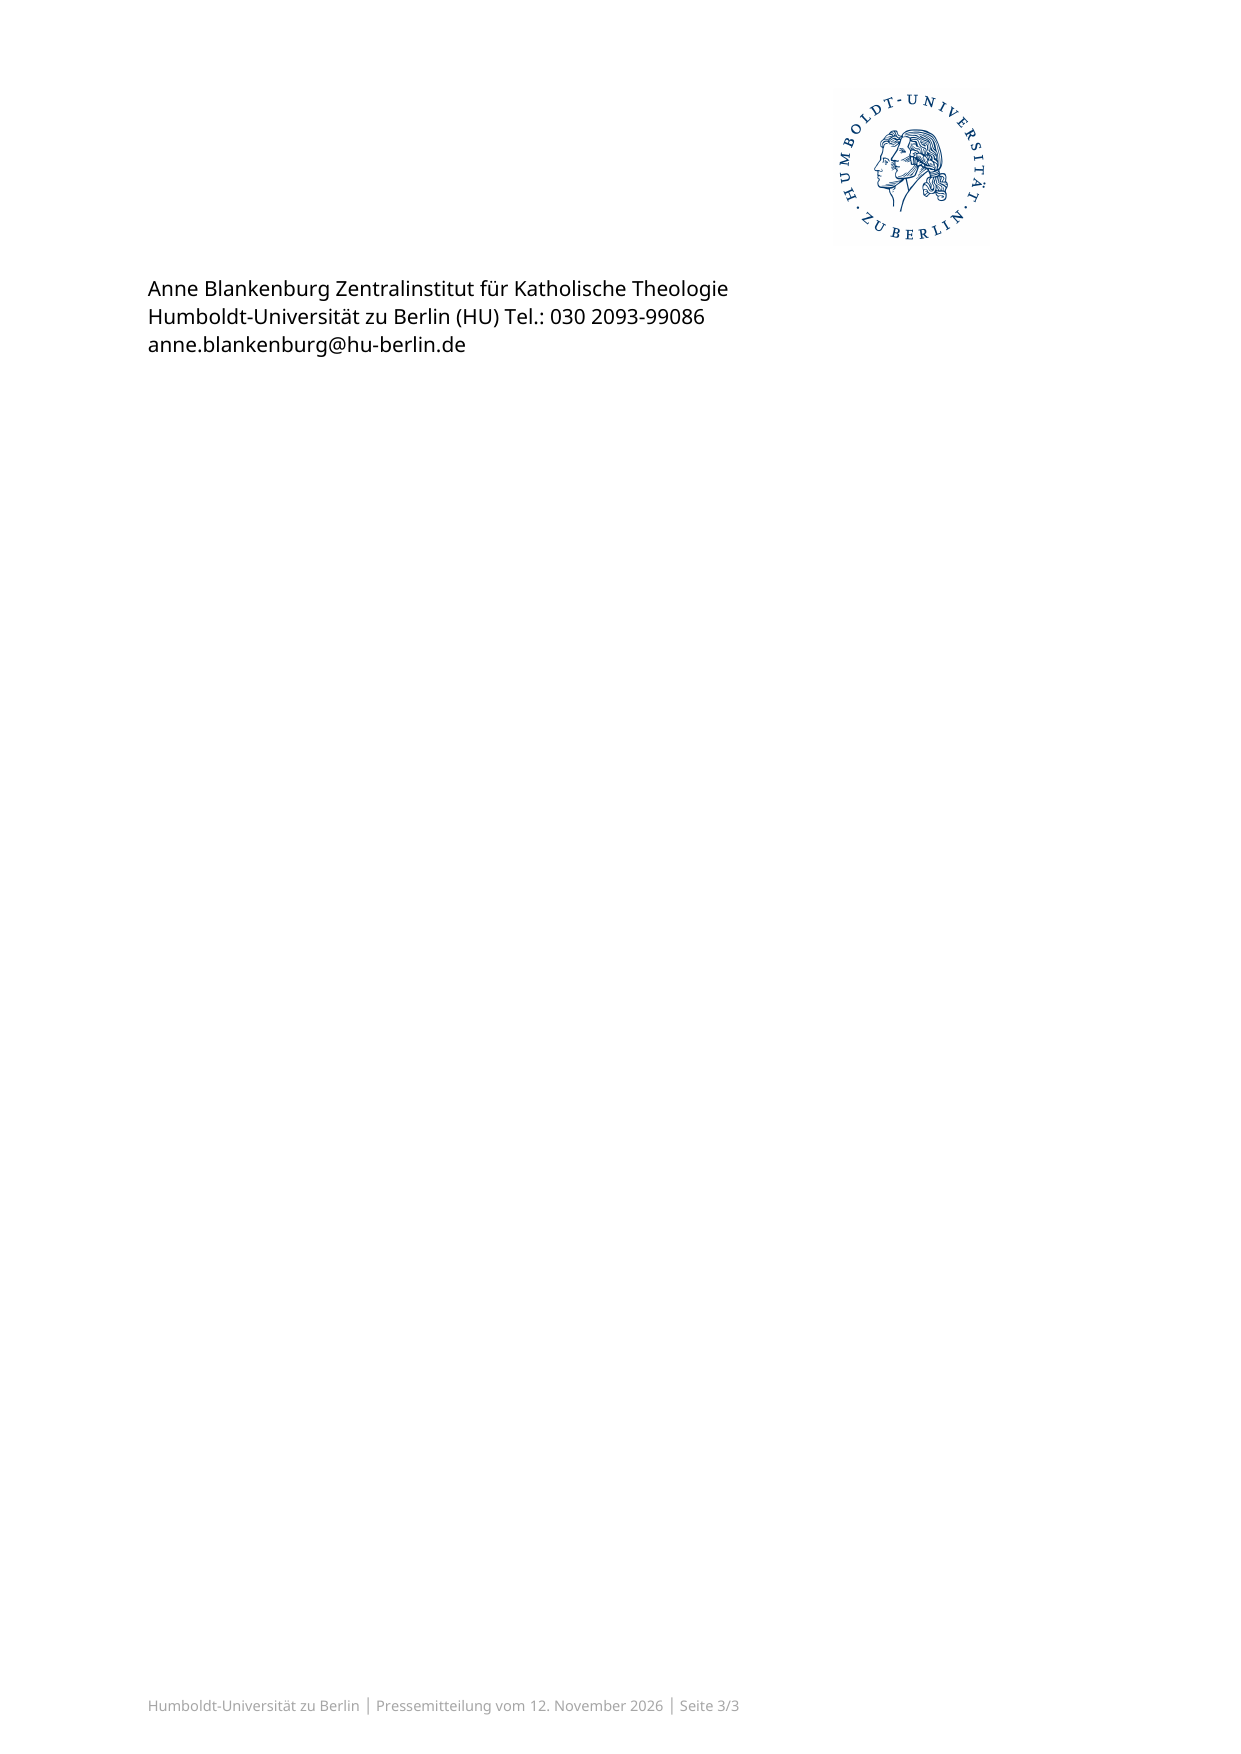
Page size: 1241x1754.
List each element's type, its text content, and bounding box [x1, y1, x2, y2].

text Anne Blankenburg Zentralinstitut für Katholische Theologie Humboldt-Universität zu Berlin (HU) Tel.: 030 2093-99086 anne.blankenburg@hu-berlin.de [148, 274, 827, 359]
picture [833, 88, 990, 246]
